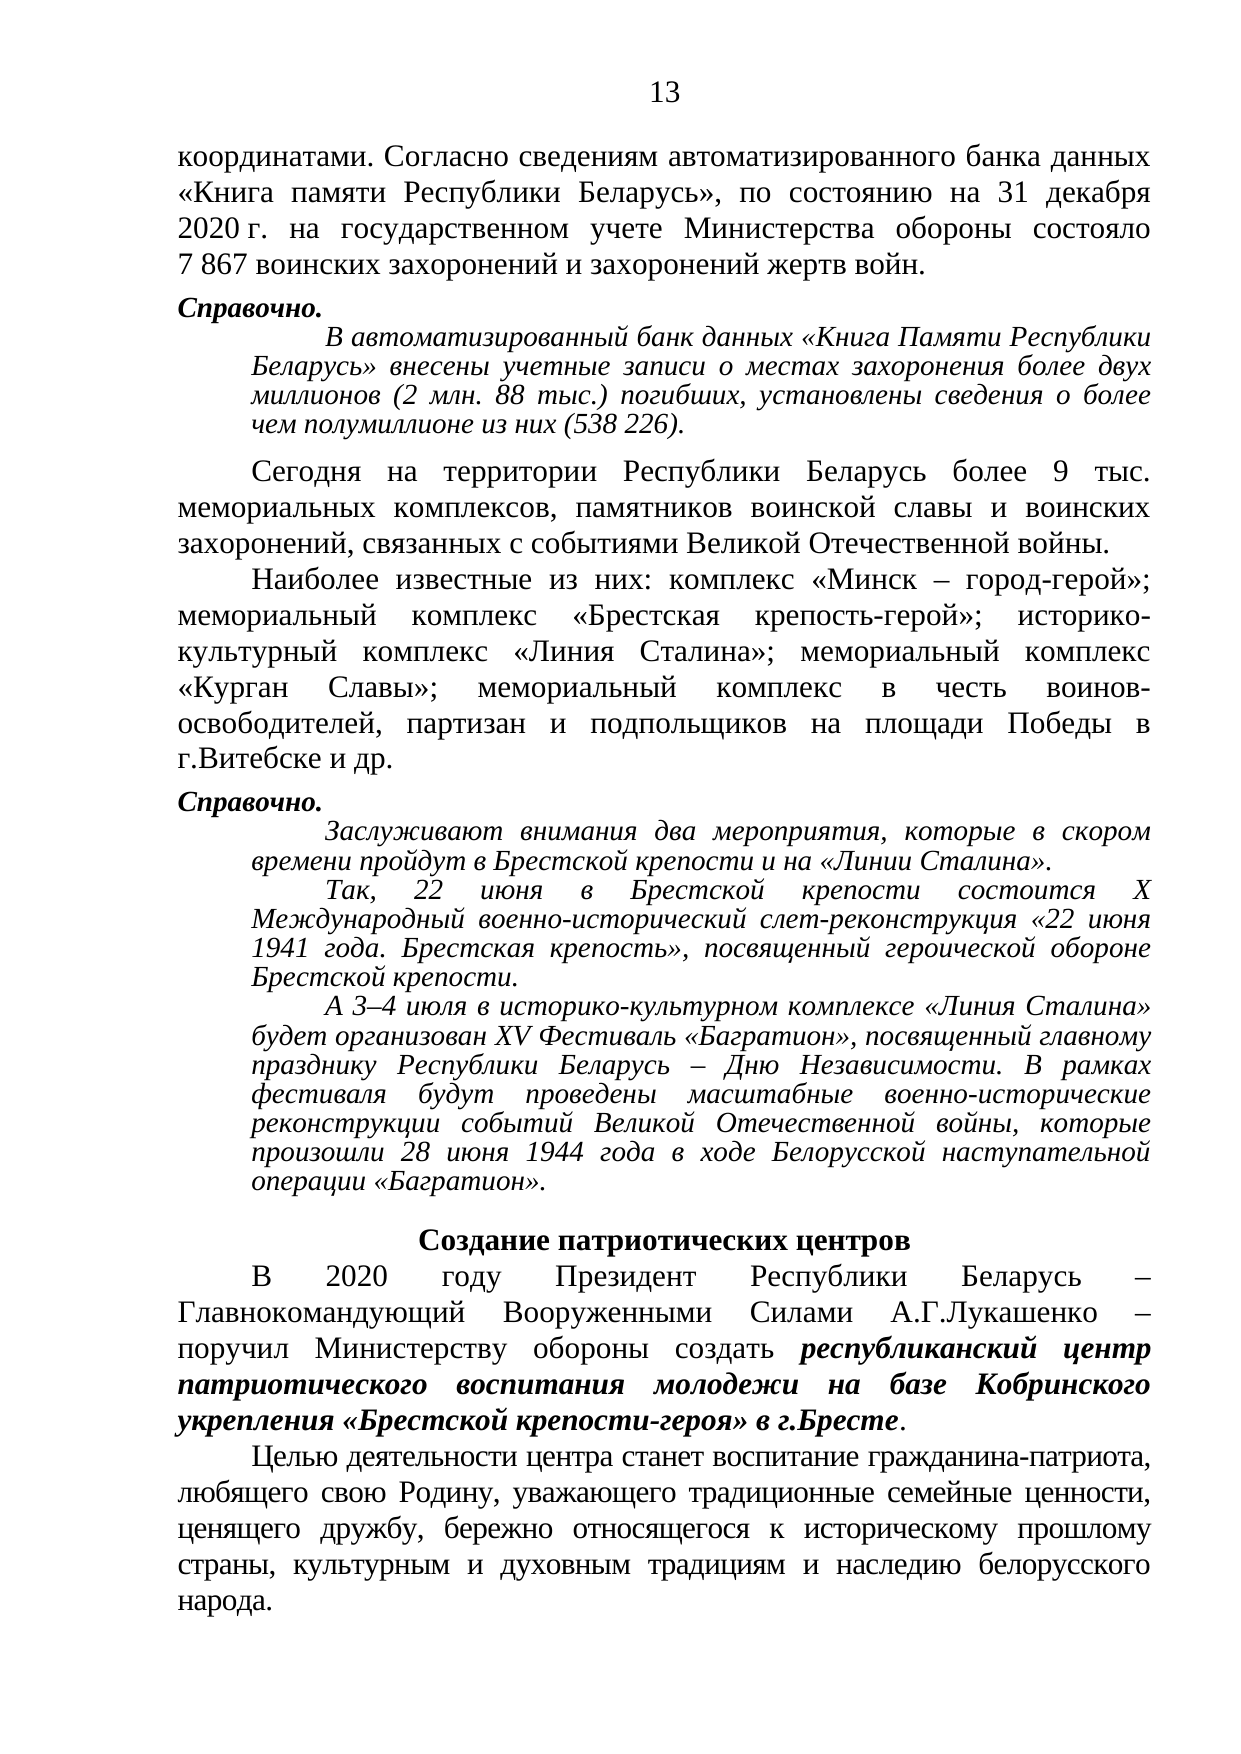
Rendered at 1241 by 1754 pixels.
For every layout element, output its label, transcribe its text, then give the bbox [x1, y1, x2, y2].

text Заслуживают внимания два мероприятия, которые в скором времени пройдут в Брестской крепости и на «Линии Сталина». [251, 817, 1152, 876]
text В автоматизированный банк данных «Книга Памяти Республики Беларусь» внесены учетные записи о местах захоронения более двух миллионов (2 млн. 88 тыс.) погибших, установлены сведения о более чем полумиллионе из них (538 226). [251, 323, 1152, 440]
text В 2020 году Президент Республики Беларусь – Главнокомандующий Вооруженными Силами А.Г.Лукашенко – поручил Министерству обороны создать республиканский центр патриотического воспитания молодежи на базе Кобринского укрепления «Брестской крепости-героя» в г.Бресте. [177, 1257, 1152, 1437]
text Создание патриотических центров [177, 1222, 1152, 1257]
text Справочно. [177, 788, 1152, 817]
text Целью деятельности центра станет воспитание гражданина-патриота, любящего свою Родину, уважающего традиционные семейные ценности, ценящего дружбу, бережно относящегося к историческому прошлому страны, культурным и духовным традициям и наследию белорусского народа. [177, 1437, 1152, 1617]
text Так, 22 июня в Брестской крепости состоится Х Международный военно-исторический слет-реконструкция «22 июня 1941 года. Брестская крепость», посвященный героической обороне Брестской крепости. [251, 876, 1152, 992]
text Справочно. [177, 294, 1152, 323]
text Наиболее известные из них: комплекс «Минск – город-герой»; мемориальный комплекс «Брестская крепость-герой»; историко-культурный комплекс «Линия Сталина»; мемориальный комплекс «Курган Славы»; мемориальный комплекс в честь воинов-освободителей, партизан и подпольщиков на площади Победы в г.Витебске и др. [177, 560, 1152, 776]
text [177, 138, 1152, 281]
text Сегодня на территории Республики Беларусь более 9 тыс. мемориальных комплексов, памятников воинской славы и воинских захоронений, связанных с событиями Великой Отечественной войны. [177, 452, 1152, 560]
text А 3–4 июля в историко-культурном комплексе «Линия Сталина» будет организован XV Фестиваль «Багратион», посвященный главному празднику Республики Беларусь – Дню Независимости. В рамках фестиваля будут проведены масштабные военно-исторические реконструкции событий Великой Отечественной войны, которые произошли 28 июня 1944 года в ходе Белорусской наступательной операции «Багратион». [251, 992, 1152, 1197]
